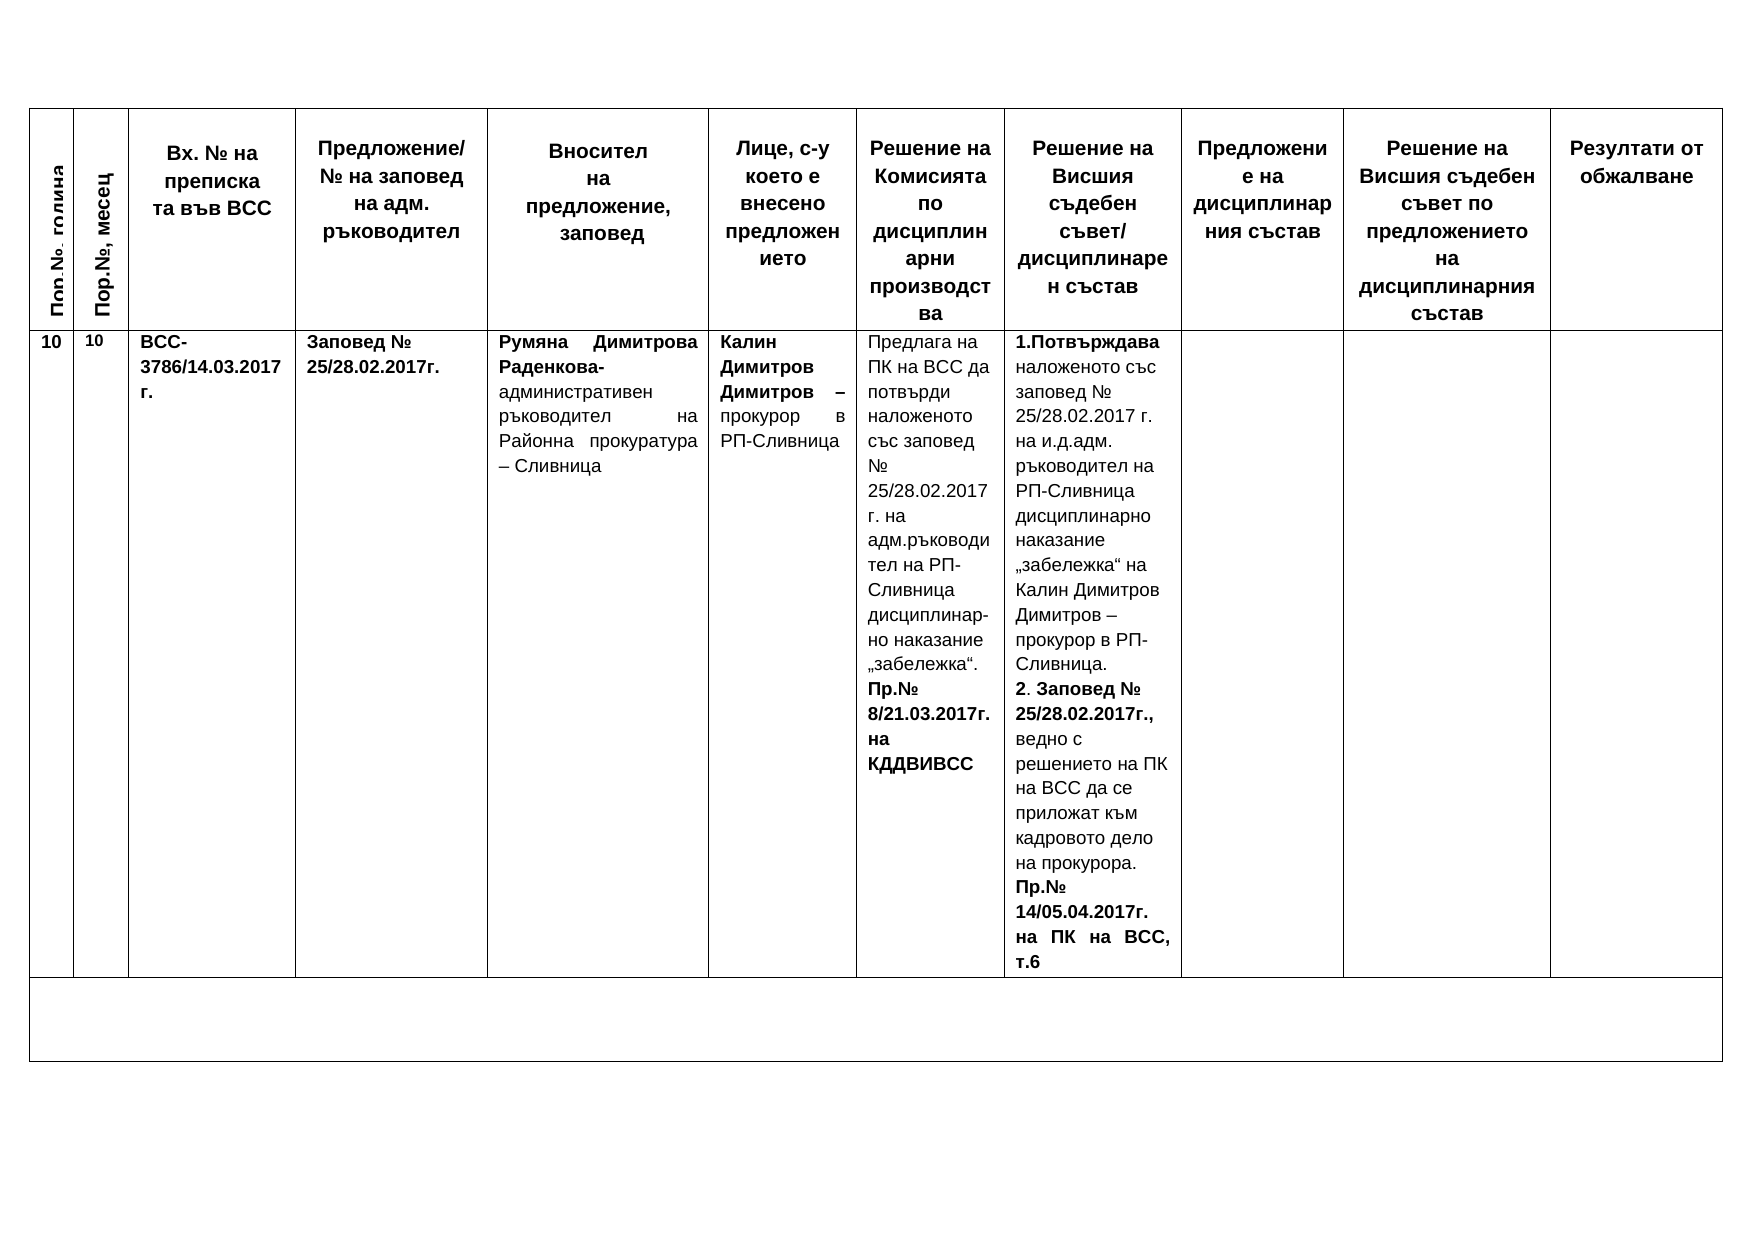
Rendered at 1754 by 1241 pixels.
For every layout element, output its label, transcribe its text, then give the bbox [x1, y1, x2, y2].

table_cell Калин Димитров Димитров – прокурор в РП-Сливница [709, 331, 856, 977]
table_cell [1551, 331, 1722, 977]
table_cell 1.Потвърждава наложеното със заповед № 25/28.02.2017 г. на и.д.адм. ръководител на РП-Сливница дисциплинарно наказание „забележка“ на Калин Димитров Димитров – прокурор в РП-Сливница. 2. Заповед № 25/28.02.2017г., ведно с решението на ПК на ВСС да се приложат към кадровото дело на прокурора. Пр.№ 14/05.04.2017г. на ПК на ВСС, т.6 [1005, 331, 1181, 977]
table_cell [1344, 331, 1550, 977]
table_cell 10 [74, 331, 128, 977]
table_cell Заповед № 25/28.02.2017г. [296, 331, 487, 977]
table_cell Вх. № на преписка та във ВСС [129, 109, 295, 330]
table_cell [30, 978, 1722, 1061]
table_cell ВСС-3786/14.03.2017 г. [129, 331, 295, 977]
table_cell Пор.№, месец [74, 109, 128, 330]
table_cell Лице, с-у което е внесено предложението [709, 109, 856, 330]
table_cell Румяна Димитрова Раденкова- административен ръководител на Районна прокуратура – Сливница [488, 331, 708, 977]
table_cell Решение на Комисията по дисциплинарни производства [857, 109, 1004, 330]
table_cell Решение на Висшия съдебен съвет/ дисциплинарен състав [1005, 109, 1181, 330]
table_cell Предлага на ПК на ВСС да потвърди наложеното със заповед № 25/28.02.2017 г. на адм.ръководител на РП-Сливница дисциплинар-но наказание „забележка“. Пр.№ 8/21.03.2017г. на КДДВИВСС [857, 331, 1004, 977]
table_cell Решение на Висшия съдебен съвет по предложението на дисциплинарния състав [1344, 109, 1550, 330]
table_cell Резултати от обжалване [1551, 109, 1722, 330]
table_cell Предложение/№ на заповед на адм. ръководител [296, 109, 487, 330]
table_cell [1182, 331, 1343, 977]
table_cell Вносител на предложениe, заповед [488, 109, 708, 330]
table_cell Пор.№, година [30, 109, 73, 330]
table_cell 10 [30, 331, 73, 977]
table_cell Предложение на дисциплинарния състав [1182, 109, 1343, 330]
